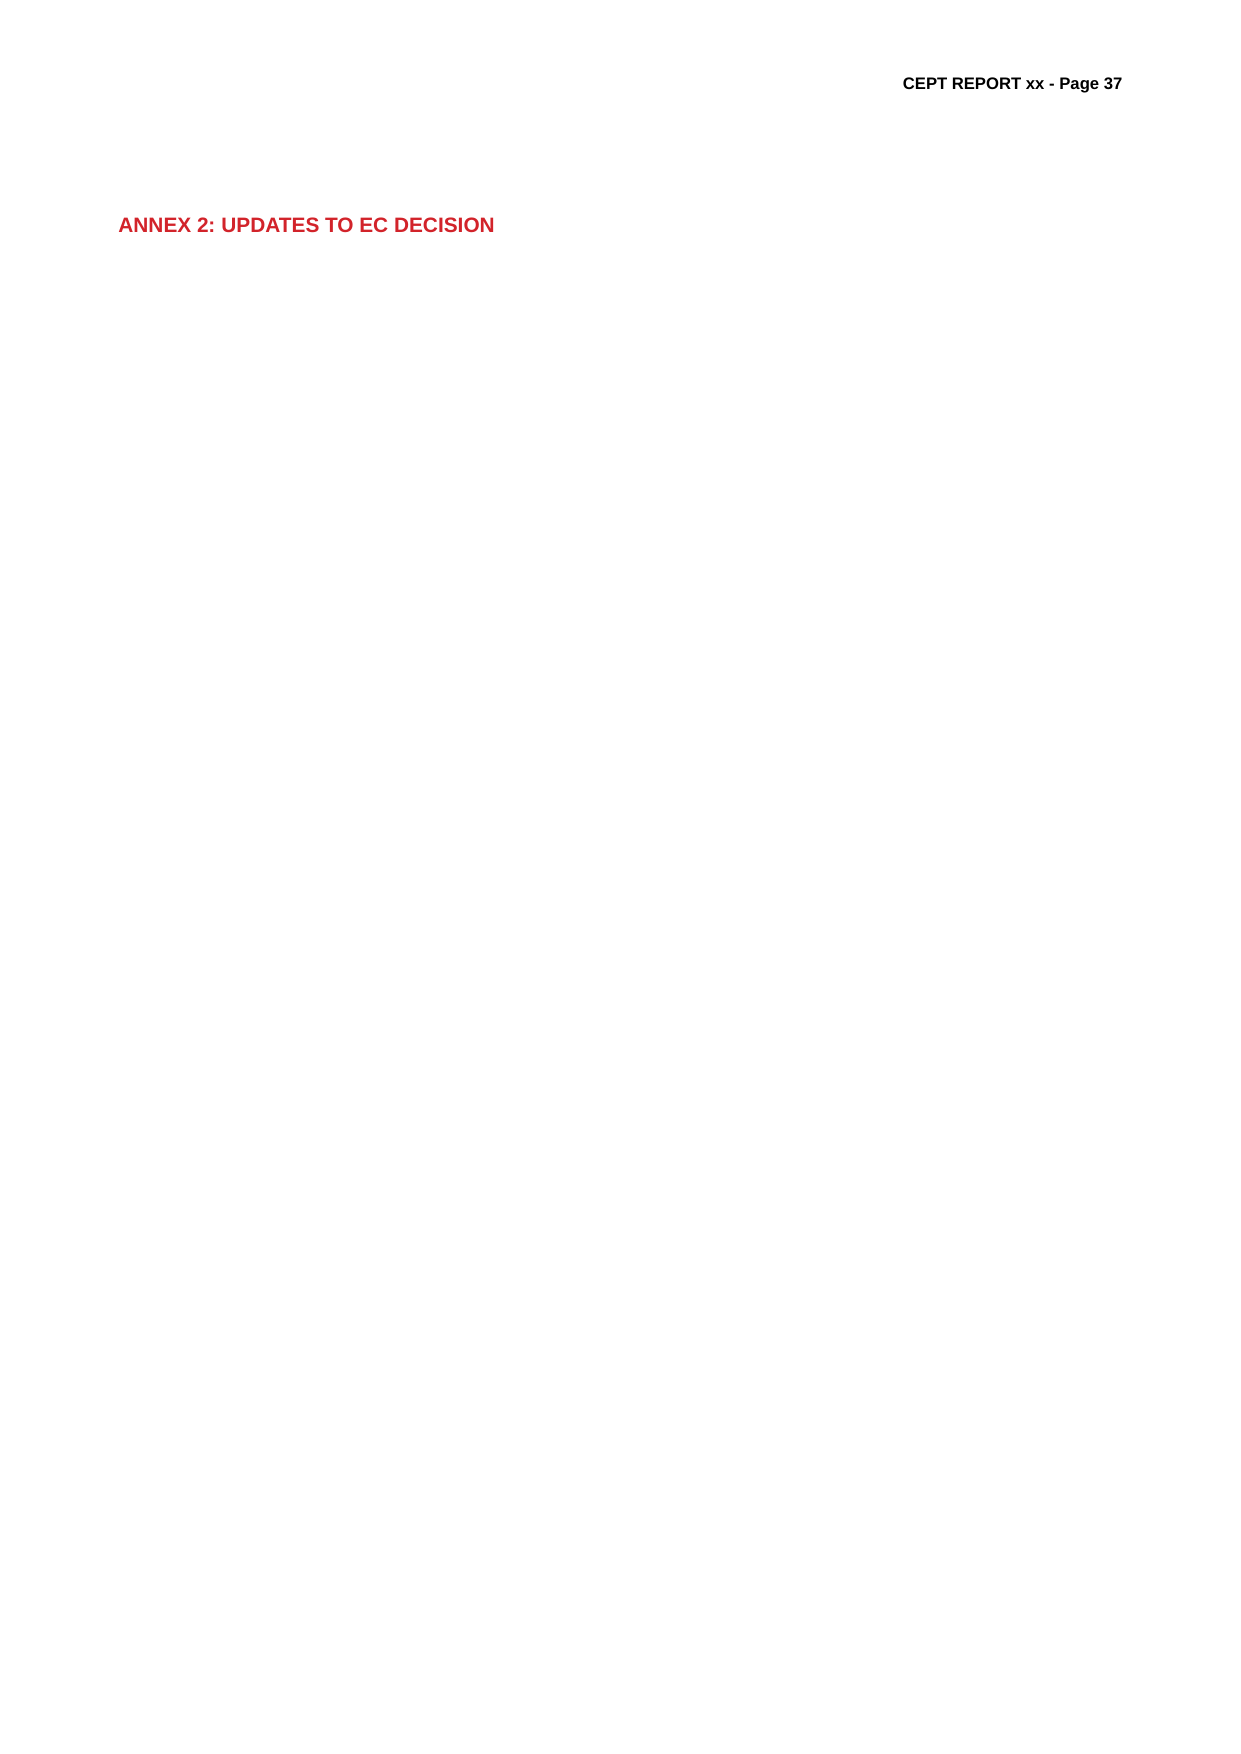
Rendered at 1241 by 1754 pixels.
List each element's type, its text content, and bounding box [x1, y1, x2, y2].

subtitle Updates to EC Decision [118, 212, 1122, 236]
